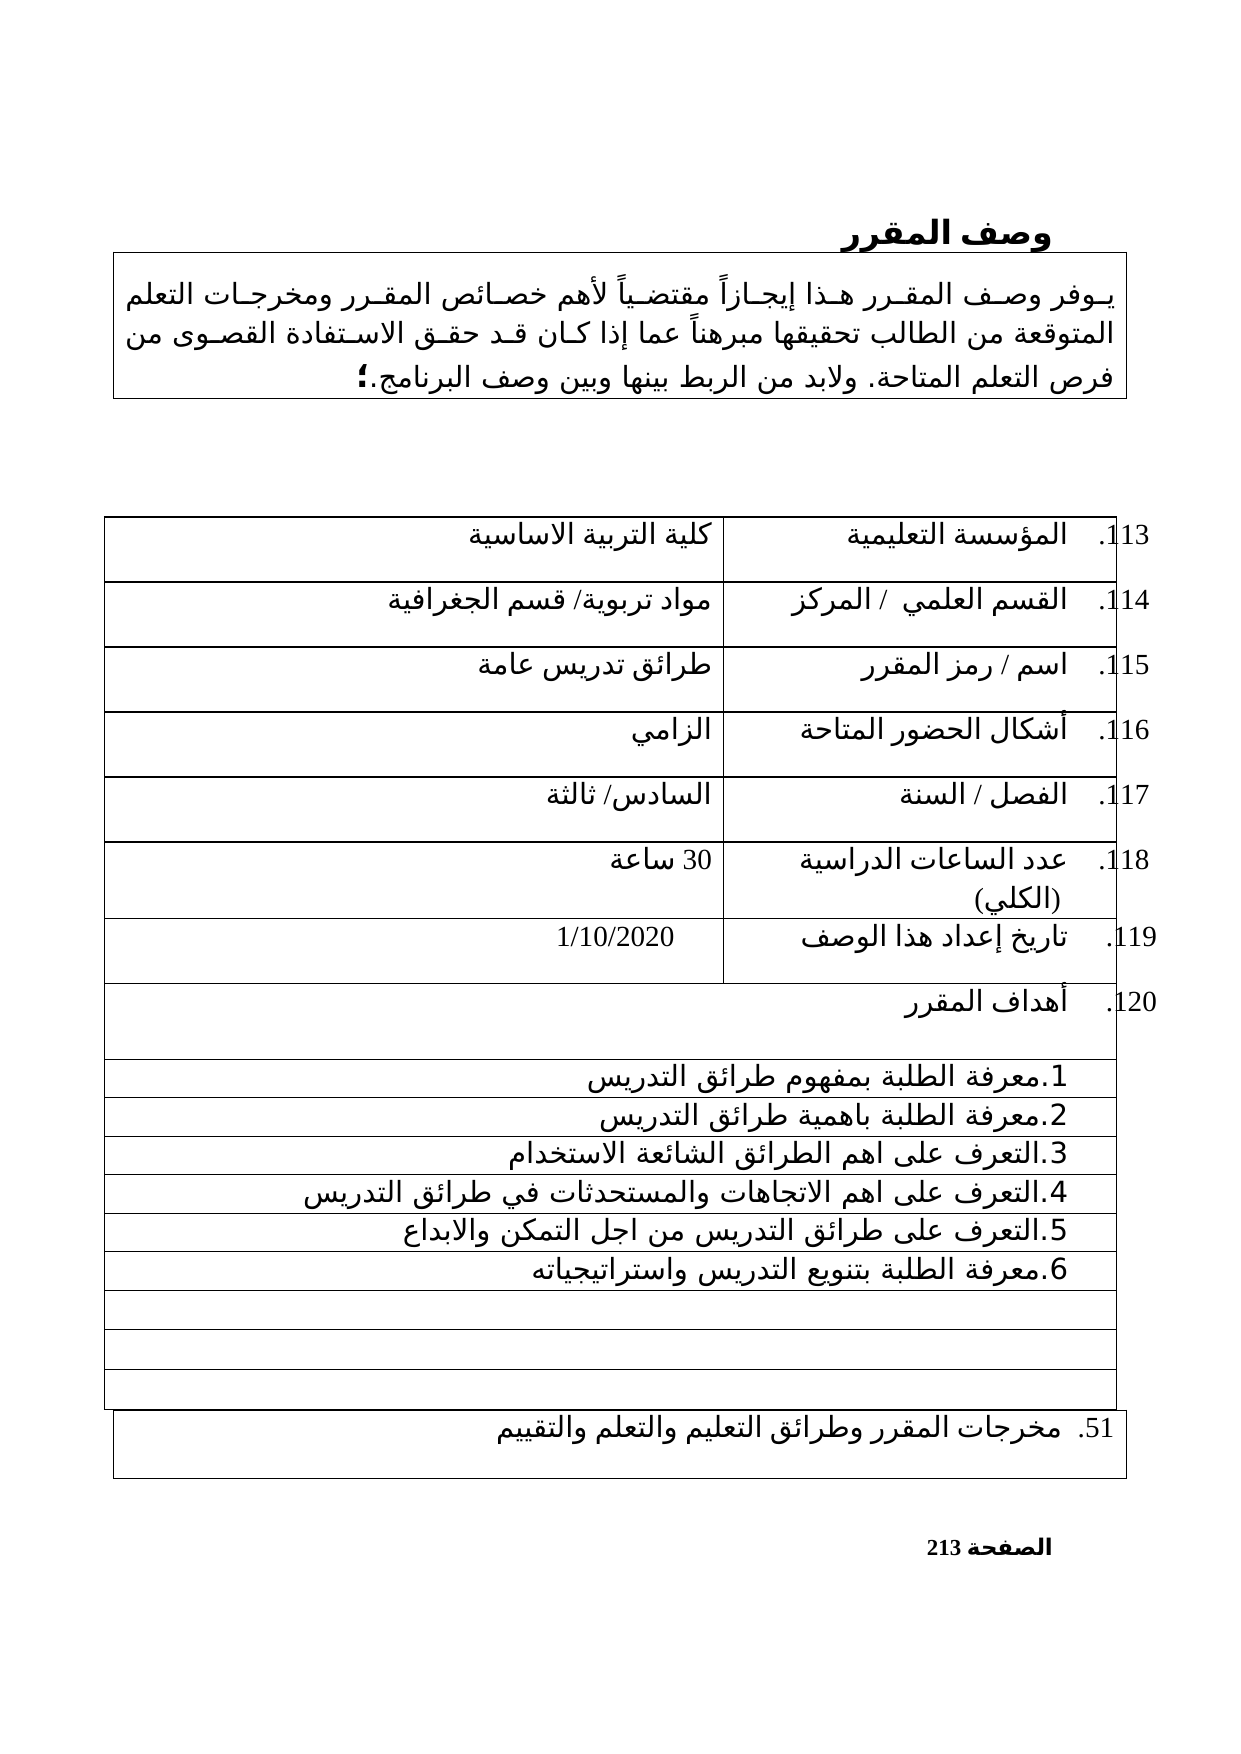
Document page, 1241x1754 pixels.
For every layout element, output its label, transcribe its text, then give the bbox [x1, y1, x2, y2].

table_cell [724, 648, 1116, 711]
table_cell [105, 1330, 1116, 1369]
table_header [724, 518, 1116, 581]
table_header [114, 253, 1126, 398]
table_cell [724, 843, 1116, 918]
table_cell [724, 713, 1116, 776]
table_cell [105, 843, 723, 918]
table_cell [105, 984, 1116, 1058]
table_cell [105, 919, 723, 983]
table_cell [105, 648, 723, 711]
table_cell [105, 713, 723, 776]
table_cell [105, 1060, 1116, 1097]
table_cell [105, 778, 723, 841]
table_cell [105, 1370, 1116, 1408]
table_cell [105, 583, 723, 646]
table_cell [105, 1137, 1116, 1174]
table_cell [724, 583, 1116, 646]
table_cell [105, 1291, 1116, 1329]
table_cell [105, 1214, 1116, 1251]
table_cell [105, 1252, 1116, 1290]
text وصف المقرر [187, 213, 1053, 252]
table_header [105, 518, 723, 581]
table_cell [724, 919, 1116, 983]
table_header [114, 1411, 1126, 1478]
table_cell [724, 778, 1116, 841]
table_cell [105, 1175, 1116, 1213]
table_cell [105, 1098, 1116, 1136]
